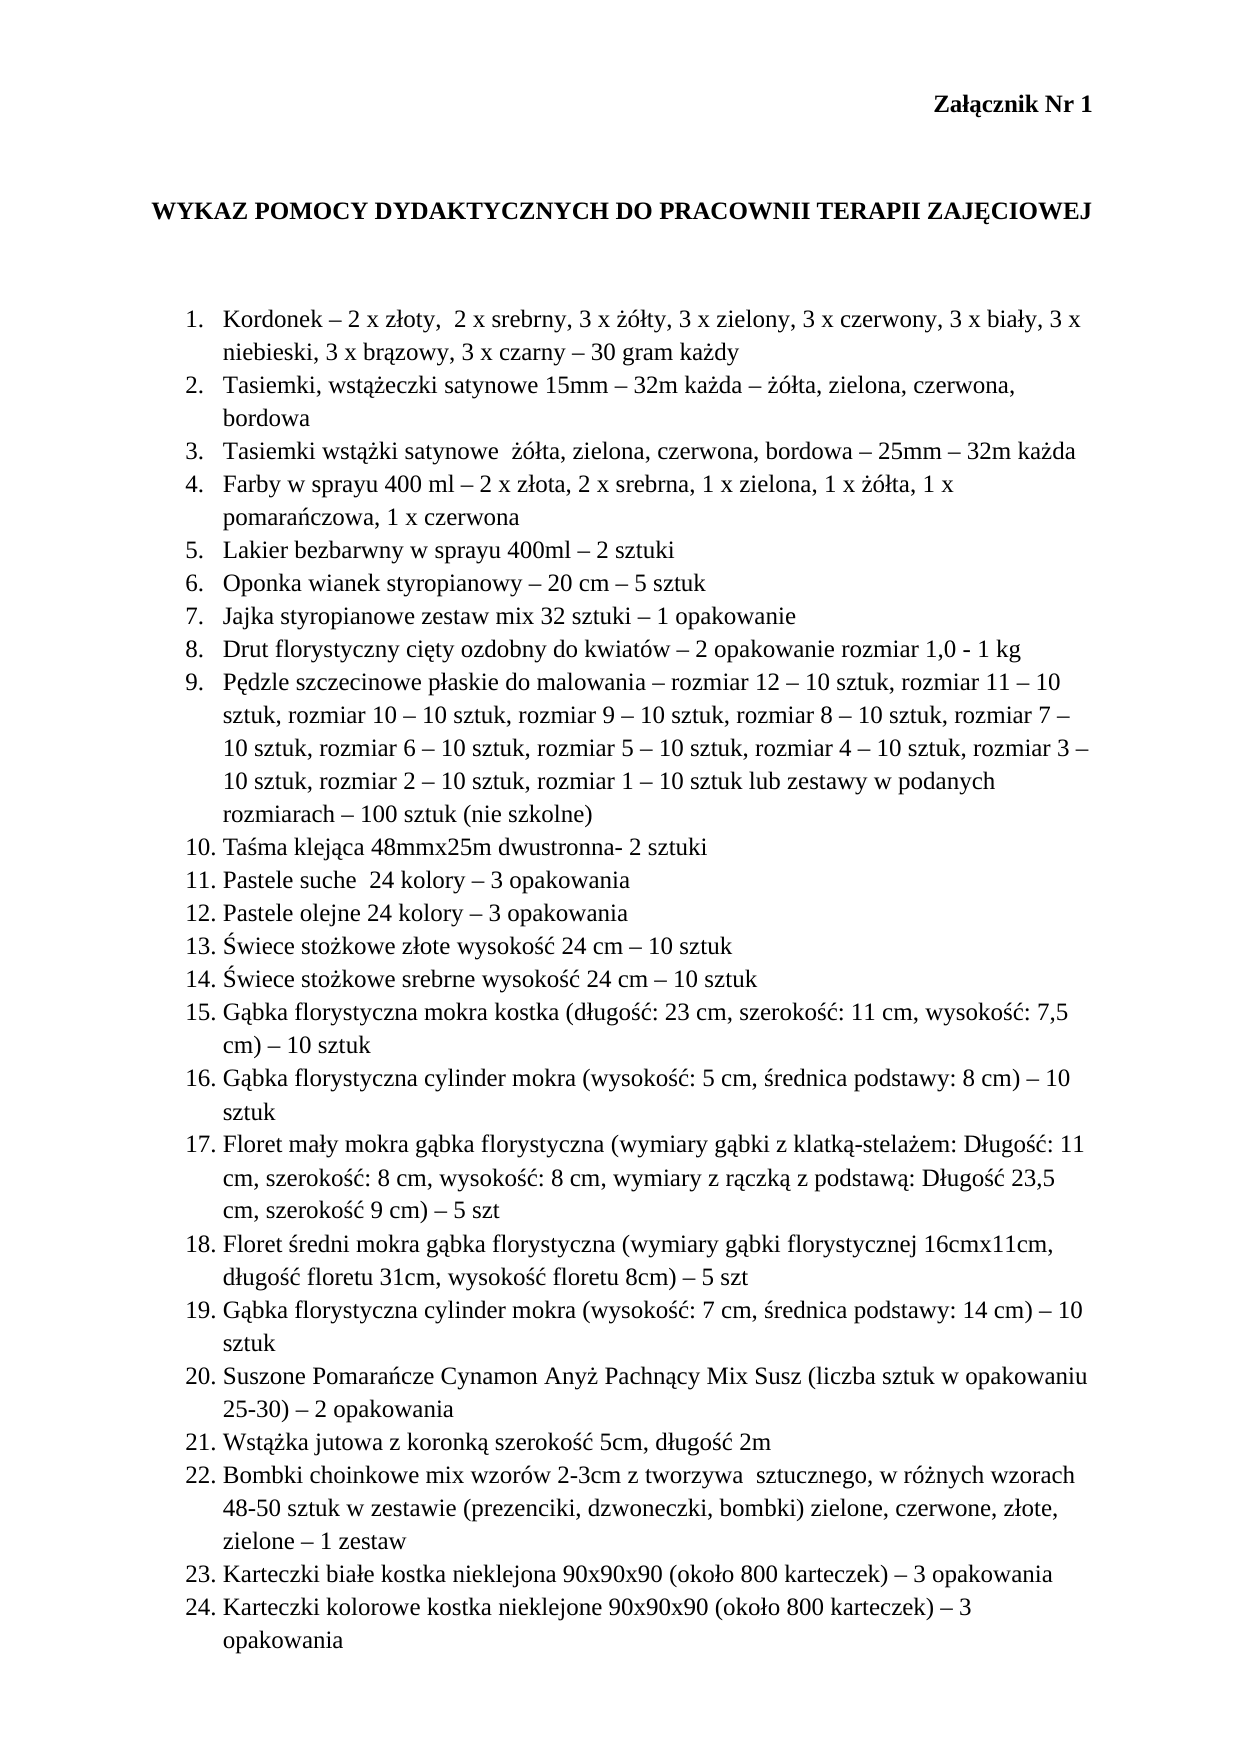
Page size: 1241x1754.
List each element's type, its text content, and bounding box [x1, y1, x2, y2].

list Lakier bezbarwny w sprayu 400ml – 2 sztuki [185, 535, 1093, 564]
list Pędzle szczecinowe płaskie do malowania – rozmiar 12 – 10 sztuk, rozmiar 11 – 10 sztuk, rozmiar 10 – 10 sztuk, rozmiar 9 – 10 sztuk, rozmiar 8 – 10 sztuk, rozmiar 7 – 10 sztuk, rozmiar 6 – 10 sztuk, rozmiar 5 – 10 sztuk, rozmiar 4 – 10 sztuk, rozmiar 3 – 10 sztuk, rozmiar 2 – 10 sztuk, rozmiar 1 – 10 sztuk lub zestawy w podanych rozmiarach – 100 sztuk (nie szkolne) [185, 667, 1093, 828]
text WYKAZ POMOCY DYDAKTYCZNYCH DO PRACOWNII TERAPII ZAJĘCIOWEJ [148, 196, 1093, 225]
list Floret mały mokra gąbka florystyczna (wymiary gąbki z klatką-stelażem: Długość: 11 cm, szerokość: 8 cm, wysokość: 8 cm, wymiary z rączką z podstawą: Długość 23,5 cm, szerokość 9 cm) – 5 szt [185, 1129, 1093, 1224]
list Karteczki kolorowe kostka nieklejone 90x90x90 (około 800 karteczek) – 3 opakowania [185, 1592, 1093, 1654]
list Świece stożkowe srebrne wysokość 24 cm – 10 sztuk [185, 964, 1093, 993]
list Pastele suche 24 kolory – 3 opakowania [185, 865, 1093, 894]
list Gąbka florystyczna cylinder mokra (wysokość: 5 cm, średnica podstawy: 8 cm) – 10 sztuk [185, 1063, 1093, 1125]
list Drut florystyczny cięty ozdobny do kwiatów – 2 opakowanie rozmiar 1,0 - 1 kg [185, 634, 1093, 663]
list Floret średni mokra gąbka florystyczna (wymiary gąbki florystycznej 16cmx11cm, długość floretu 31cm, wysokość floretu 8cm) – 5 szt [185, 1229, 1093, 1290]
list Suszone Pomarańcze Cynamon Anyż Pachnący Mix Susz (liczba sztuk w opakowaniu 25-30) – 2 opakowania [185, 1361, 1093, 1422]
list Oponka wianek styropianowy – 20 cm – 5 sztuk [185, 568, 1093, 597]
list Taśma klejąca 48mmx25m dwustronna- 2 sztuki [185, 832, 1093, 861]
list Kordonek – 2 x złoty, 2 x srebrny, 3 x żółty, 3 x zielony, 3 x czerwony, 3 x biały, 3 x niebieski, 3 x brązowy, 3 x czarny – 30 gram każdy [185, 304, 1093, 366]
list Gąbka florystyczna cylinder mokra (wysokość: 7 cm, średnica podstawy: 14 cm) – 10 sztuk [185, 1295, 1093, 1356]
list Wstążka jutowa z koronką szerokość 5cm, długość 2m [185, 1427, 1093, 1456]
list Karteczki białe kostka nieklejona 90x90x90 (około 800 karteczek) – 3 opakowania [185, 1559, 1093, 1588]
list Jajka styropianowe zestaw mix 32 sztuki – 1 opakowanie [185, 601, 1093, 630]
list Gąbka florystyczna mokra kostka (długość: 23 cm, szerokość: 11 cm, wysokość: 7,5 cm) – 10 sztuk [185, 997, 1093, 1059]
list Świece stożkowe złote wysokość 24 cm – 10 sztuk [185, 931, 1093, 960]
list Tasiemki, wstążeczki satynowe 15mm – 32m każda – żółta, zielona, czerwona, bordowa [185, 370, 1093, 432]
list Farby w sprayu 400 ml – 2 x złota, 2 x srebrna, 1 x zielona, 1 x żółta, 1 x pomarańczowa, 1 x czerwona [185, 469, 1093, 531]
list Pastele olejne 24 kolory – 3 opakowania [185, 898, 1093, 927]
text Załącznik Nr 1 [148, 89, 1093, 117]
list Bombki choinkowe mix wzorów 2-3cm z tworzywa sztucznego, w różnych wzorach 48-50 sztuk w zestawie (prezenciki, dzwoneczki, bombki) zielone, czerwone, złote, zielone – 1 zestaw [185, 1460, 1093, 1554]
list Tasiemki wstążki satynowe żółta, zielona, czerwona, bordowa – 25mm – 32m każda [185, 436, 1093, 465]
